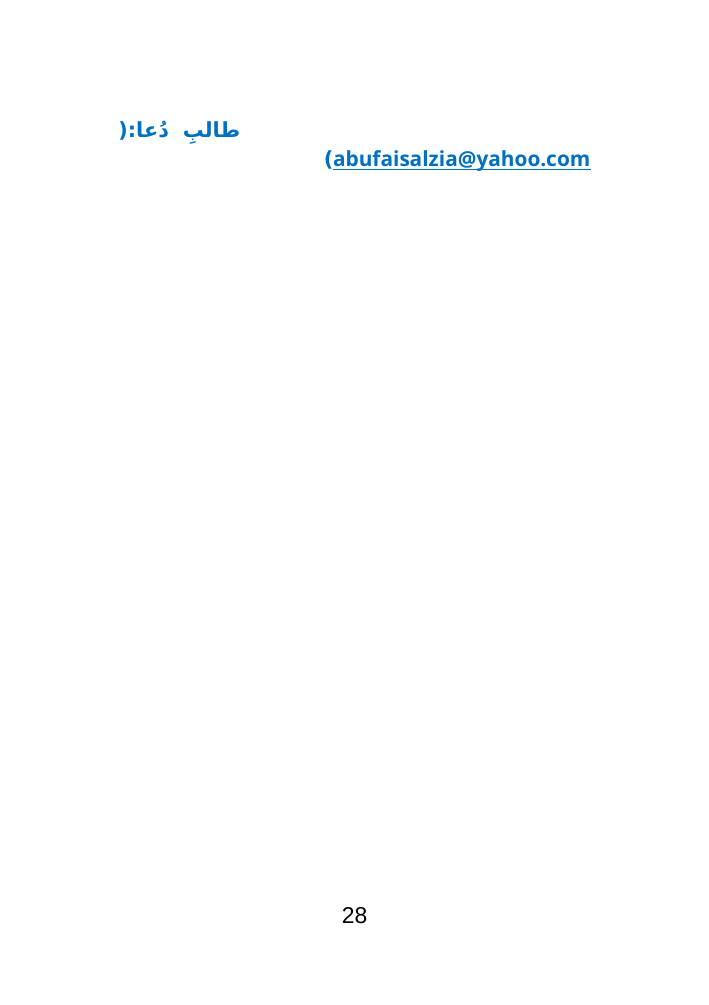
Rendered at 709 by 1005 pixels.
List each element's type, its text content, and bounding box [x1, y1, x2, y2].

text طالبِ دُعا:(abufaisalzia@yahoo.com) [118, 118, 591, 173]
